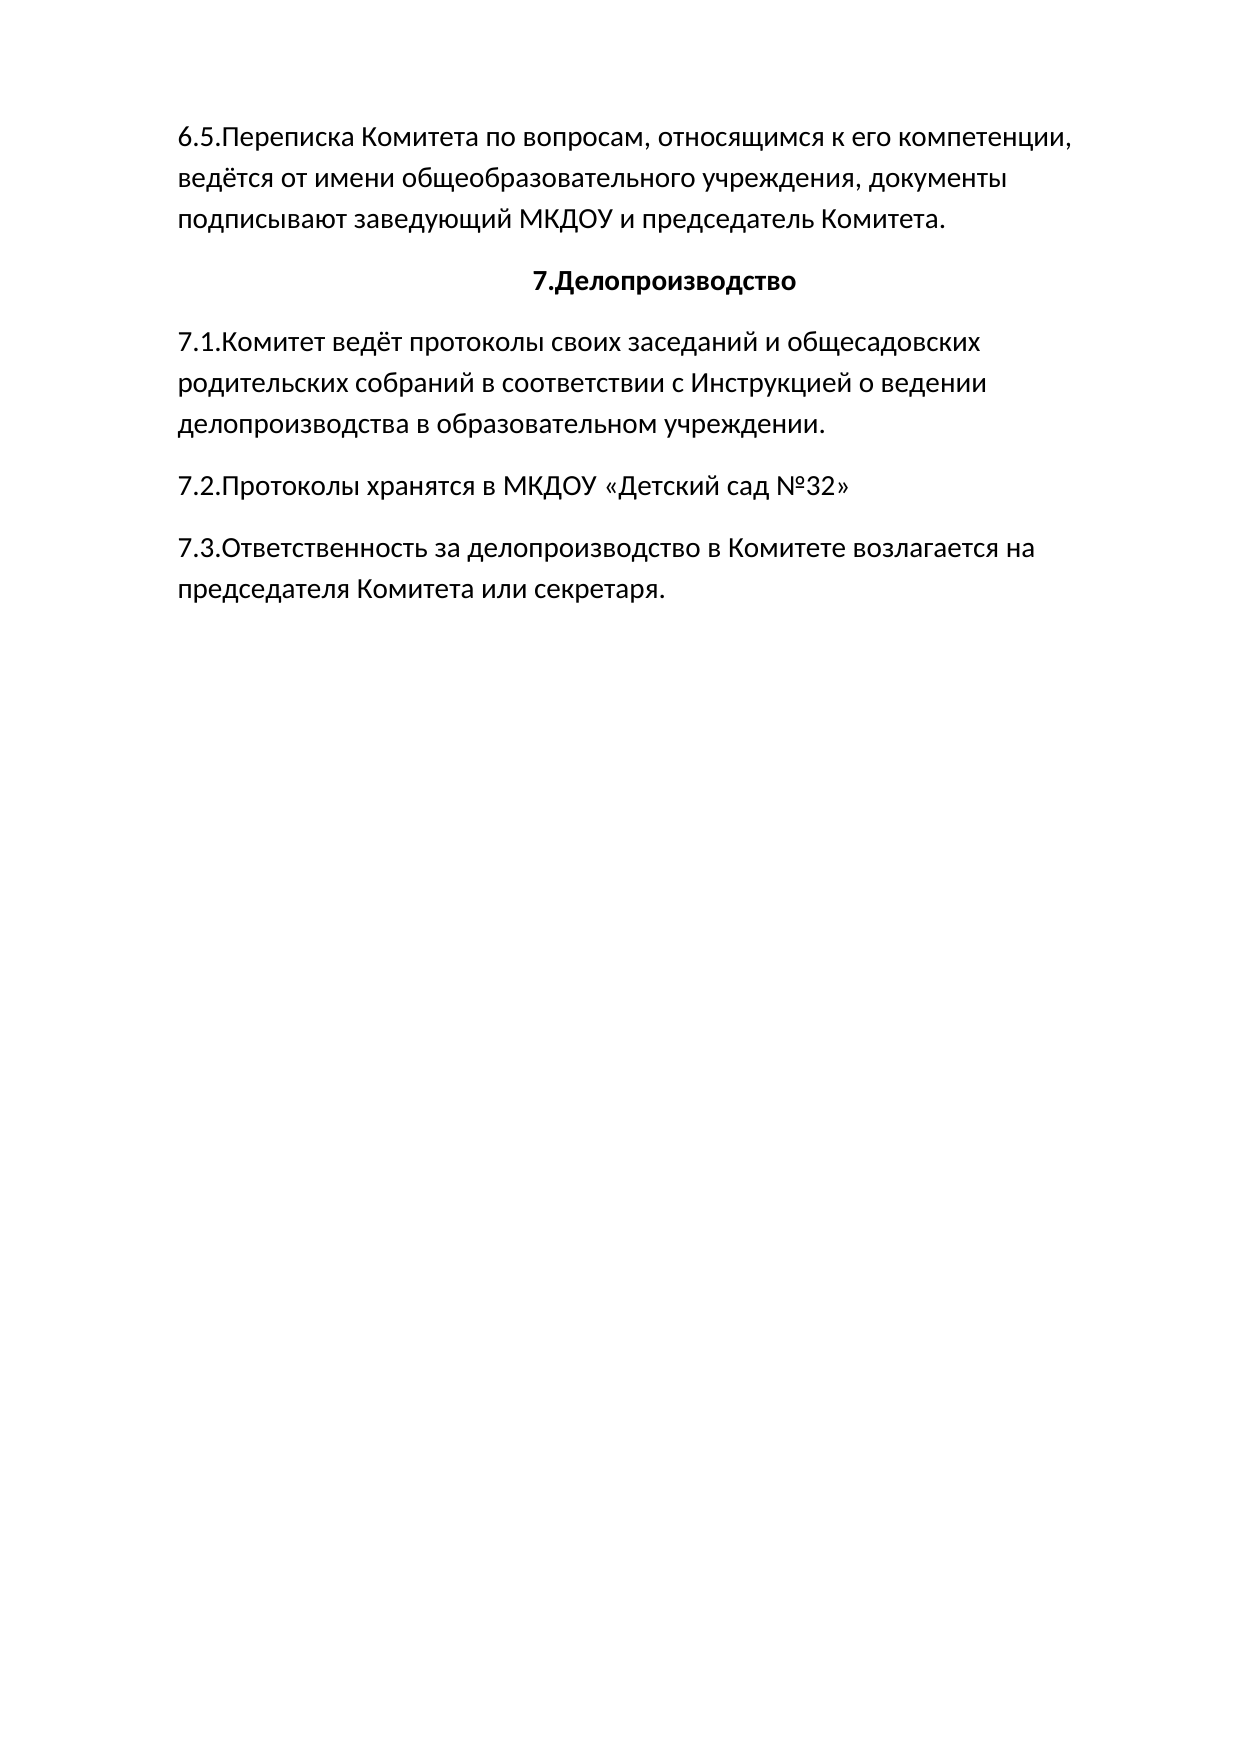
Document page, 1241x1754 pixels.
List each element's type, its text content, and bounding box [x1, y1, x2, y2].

text 7.3.Ответственность за делопроизводство в Комитете возлагается на председателя Комитета или секретаря. [177, 529, 1152, 606]
text 7.Делопроизводство [177, 262, 1152, 297]
text 7.1.Комитет ведёт протоколы своих заседаний и общесадовских родительских собраний в соответствии с Инструкцией о ведении делопроизводства в образовательном учреждении. [177, 323, 1152, 441]
text 6.5.Переписка Комитета по вопросам, относящимся к его компетенции, ведётся от имени общеобразовательного учреждения, документы подписывают заведующий МКДОУ и председатель Комитета. [177, 118, 1152, 236]
text 7.2.Протоколы хранятся в МКДОУ «Детский сад №32» [177, 467, 1152, 503]
